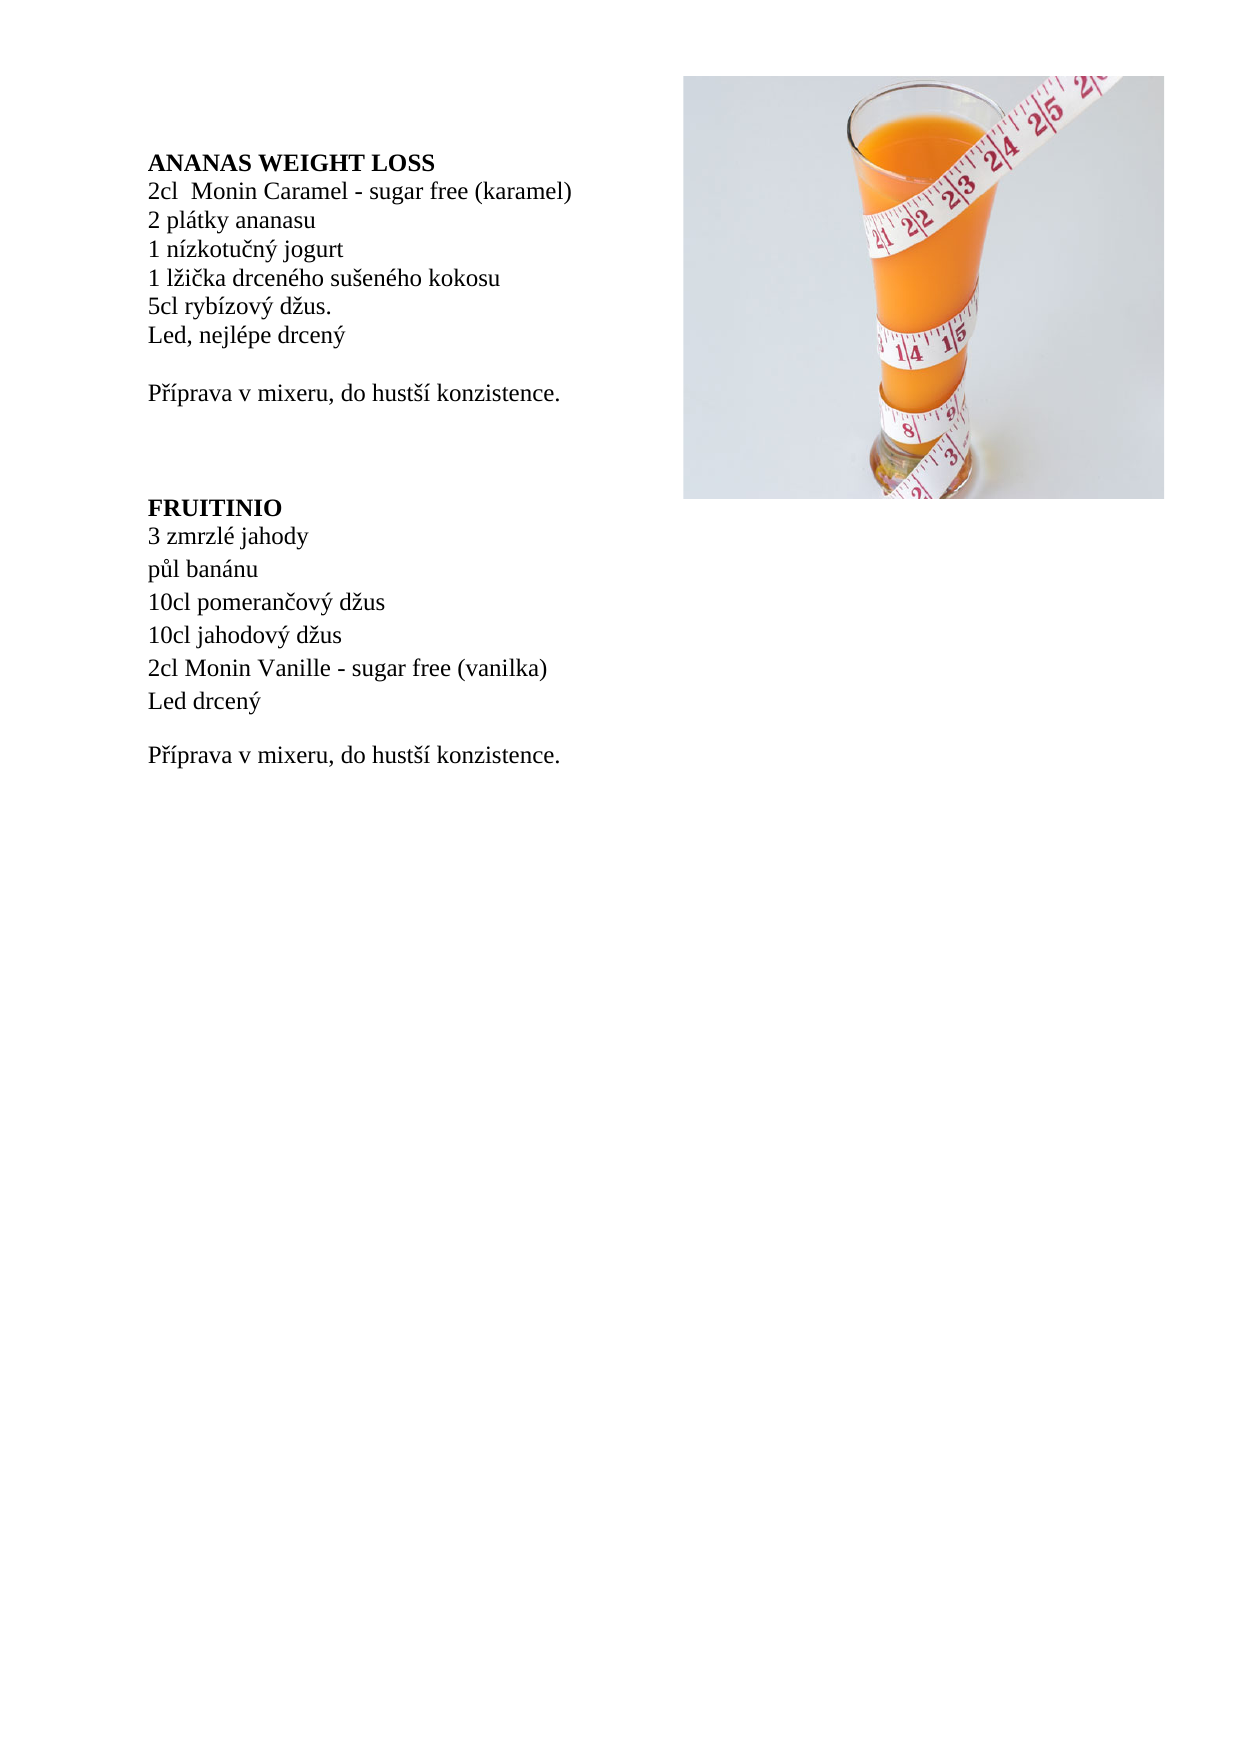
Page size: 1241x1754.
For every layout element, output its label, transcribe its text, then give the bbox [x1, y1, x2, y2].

text 2cl Monin Caramel - sugar free (karamel) [148, 176, 683, 205]
text půl banánu [148, 554, 1093, 583]
text 5cl rybízový džus. [148, 291, 683, 320]
text 1 lžička drceného sušeného kokosu [148, 263, 683, 291]
text Příprava v mixeru, do hustší konzistence. [148, 740, 1093, 769]
text Led drcený [148, 686, 1093, 715]
text 3 zmrzlé jahody [148, 521, 1093, 550]
text 2cl Monin Vanille - sugar free (vanilka) [148, 653, 1093, 682]
text Led, nejlépe drcený [148, 320, 683, 349]
text 2 plátky ananasu [148, 205, 683, 234]
text FRUITINIO [148, 493, 1093, 521]
text Příprava v mixeru, do hustší konzistence. [148, 378, 683, 406]
text 10cl jahodový džus [148, 620, 1093, 649]
text 1 nízkotučný jogurt [148, 234, 683, 263]
text ANANAS WEIGHT LOSS [148, 148, 683, 176]
text 10cl pomerančový džus [148, 587, 1093, 616]
picture [683, 76, 1165, 499]
